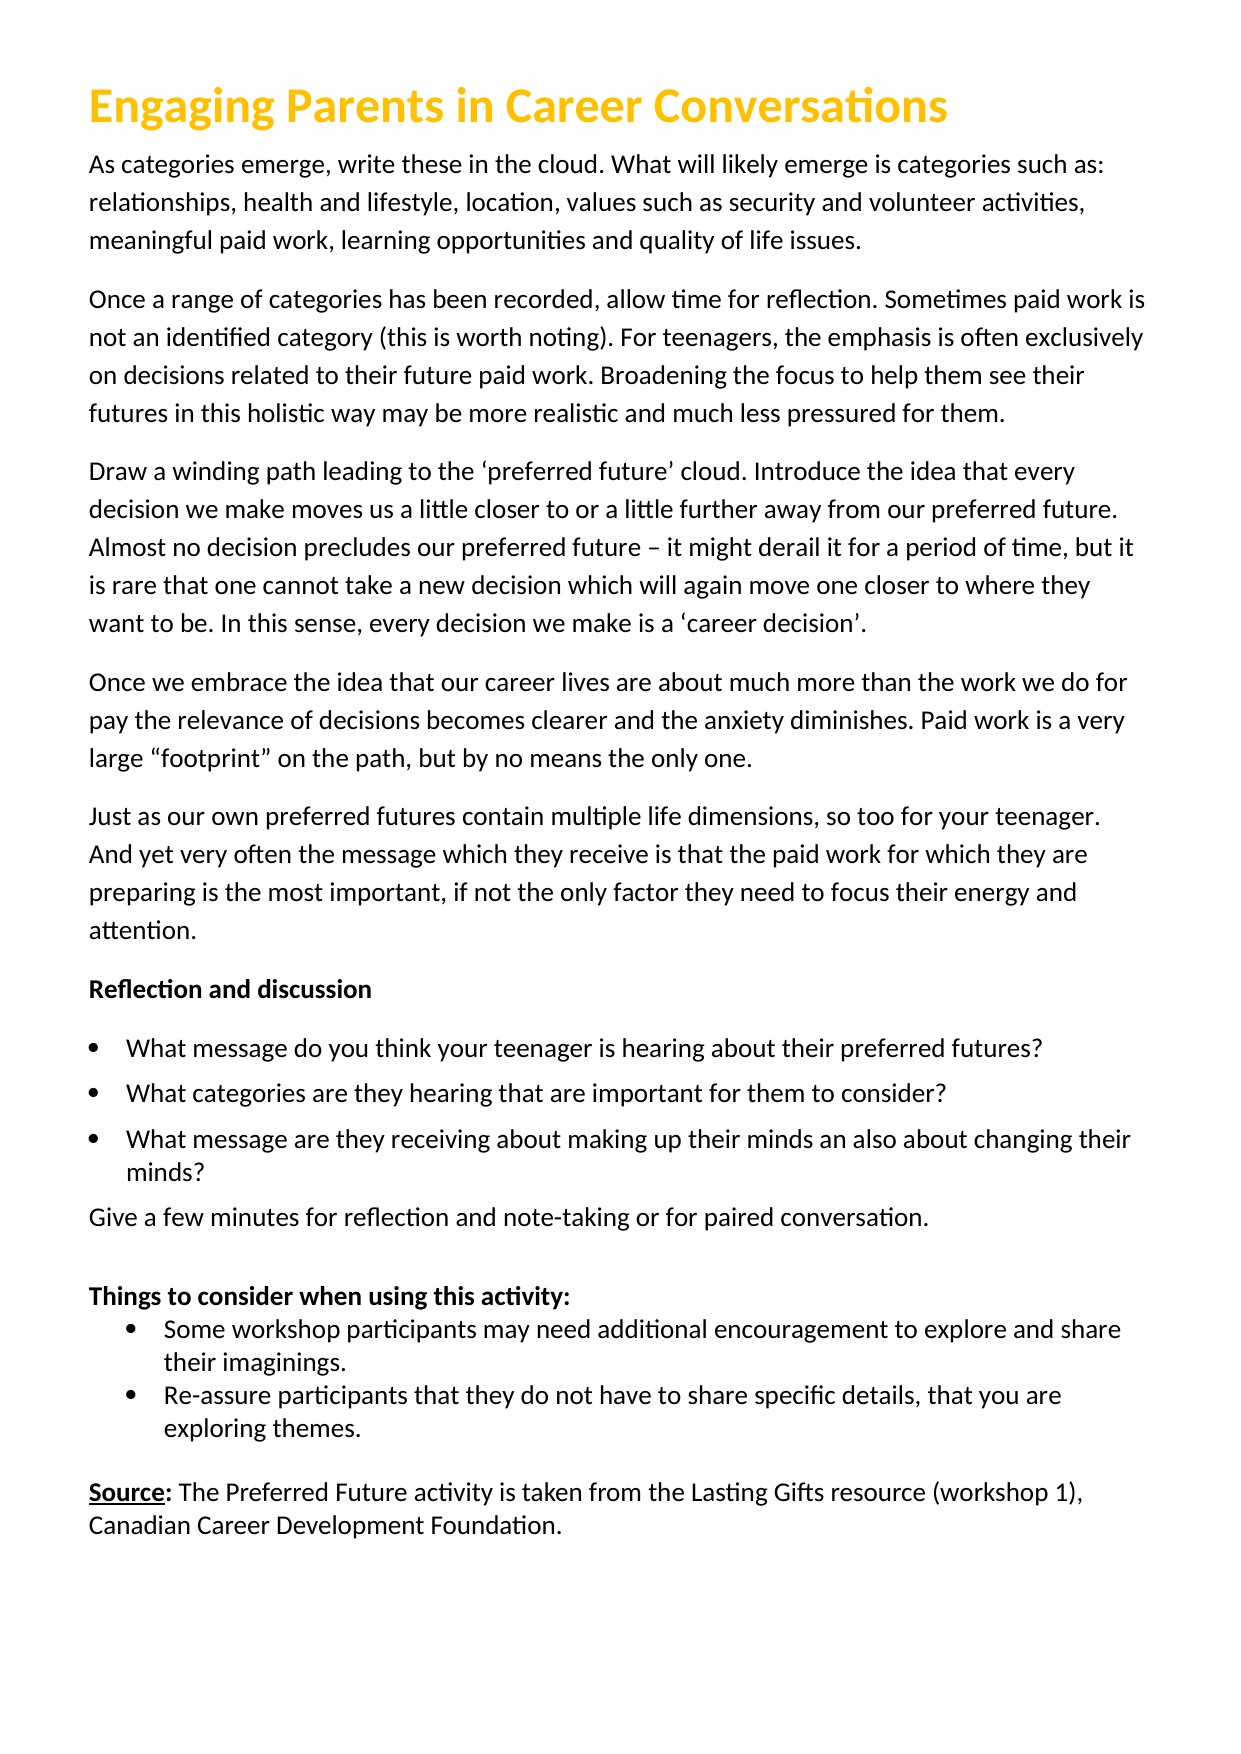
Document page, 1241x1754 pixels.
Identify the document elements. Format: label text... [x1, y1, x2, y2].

list What message are they receiving about making up their minds an also about changing their minds? [89, 1122, 1152, 1188]
list Some workshop participants may need additional encouragement to explore and share their imaginings. [126, 1312, 1152, 1378]
text Source: The Preferred Future activity is taken from the Lasting Gifts resource (workshop 1), Canadian Career Development Foundation. [89, 1475, 1152, 1541]
list Re-assure participants that they do not have to share specific details, that you are exploring themes. [126, 1378, 1152, 1444]
text Give a few minutes for reflection and note-taking or for paired conversation. [89, 1200, 1152, 1233]
list What message do you think your teenager is hearing about their preferred futures? [89, 1031, 1152, 1064]
text As categories emerge, write these in the cloud. What will likely emerge is categories such as: relationships, health and lifestyle, location, values such as security and volunteer activities, meaningful paid work, learning opportunities and quality of life issues. [89, 147, 1152, 256]
text Reflection and discussion [89, 972, 1152, 1005]
list What categories are they hearing that are important for them to consider? [89, 1076, 1152, 1109]
text Just as our own preferred futures contain multiple life dimensions, so too for your teenager. And yet very often the message which they receive is that the paid work for which they are preparing is the most important, if not the only factor they need to focus their energy and attention. [89, 799, 1152, 946]
text Draw a winding path leading to the ‘preferred future’ cloud. Introduce the idea that every decision we make moves us a little closer to or a little further away from our preferred future. Almost no decision precludes our preferred future – it might derail it for a period of time, but it is rare that one cannot take a new decision which will again move one closer to where they want to be. In this sense, every decision we make is a ‘career decision’. [89, 454, 1152, 639]
text Once we embrace the idea that our career lives are about much more than the work we do for pay the relevance of decisions becomes clearer and the anxiety diminishes. Paid work is a very large “footprint” on the path, but by no means the only one. [89, 665, 1152, 774]
text Things to consider when using this activity: [89, 1279, 1152, 1312]
text Once a range of categories has been recorded, allow time for reflection. Sometimes paid work is not an identified category (this is worth noting). For teenagers, the emphasis is often exclusively on decisions related to their future paid work. Broadening the focus to help them see their futures in this holistic way may be more realistic and much less pressured for them. [89, 282, 1152, 429]
